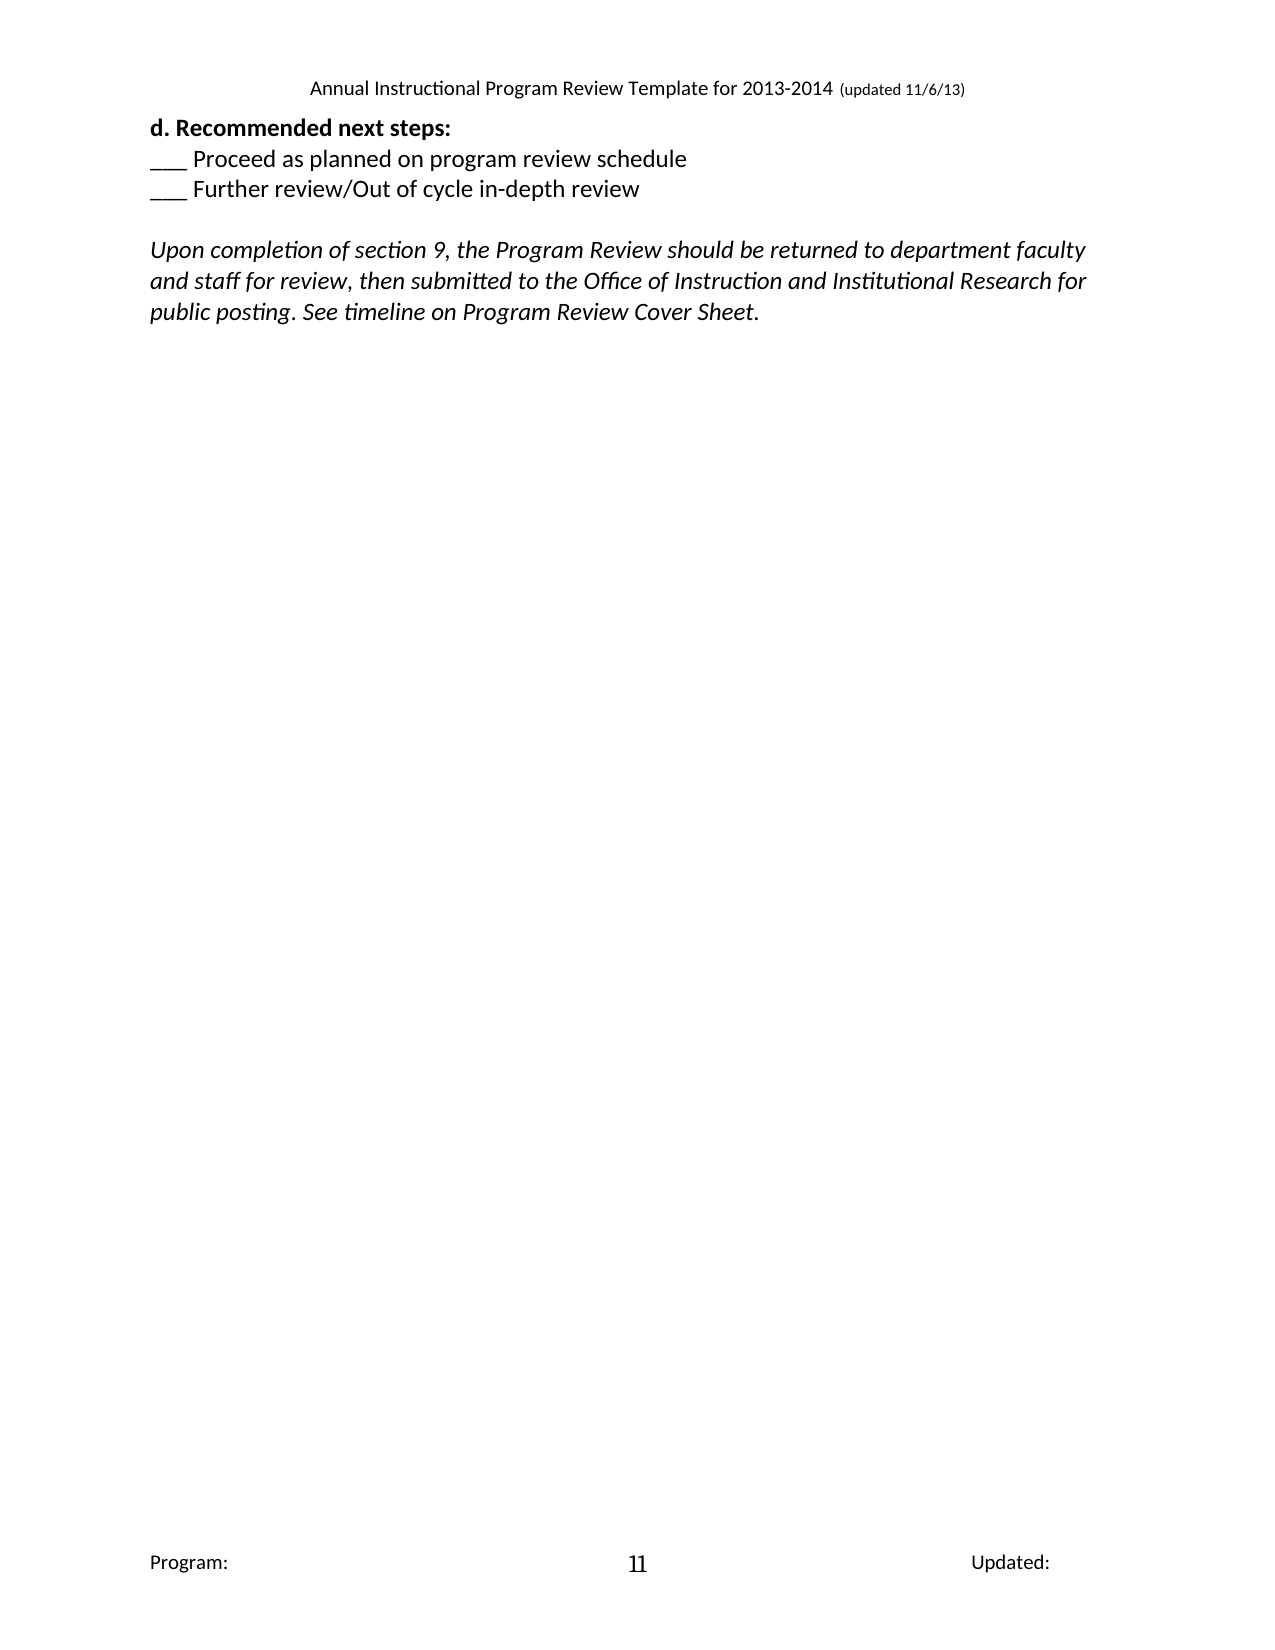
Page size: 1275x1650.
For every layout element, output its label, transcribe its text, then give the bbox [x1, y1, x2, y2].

text ___ Proceed as planned on program review schedule [150, 143, 1125, 173]
text d. Recommended next steps: [150, 112, 1125, 143]
text ___ Further review/Out of cycle in-depth review [150, 173, 1125, 204]
text Upon completion of section 9, the Program Review should be returned to department faculty and staff for review, then submitted to the Office of Instruction and Institutional Research for public posting. See timeline on Program Review Cover Sheet. [150, 234, 1125, 326]
